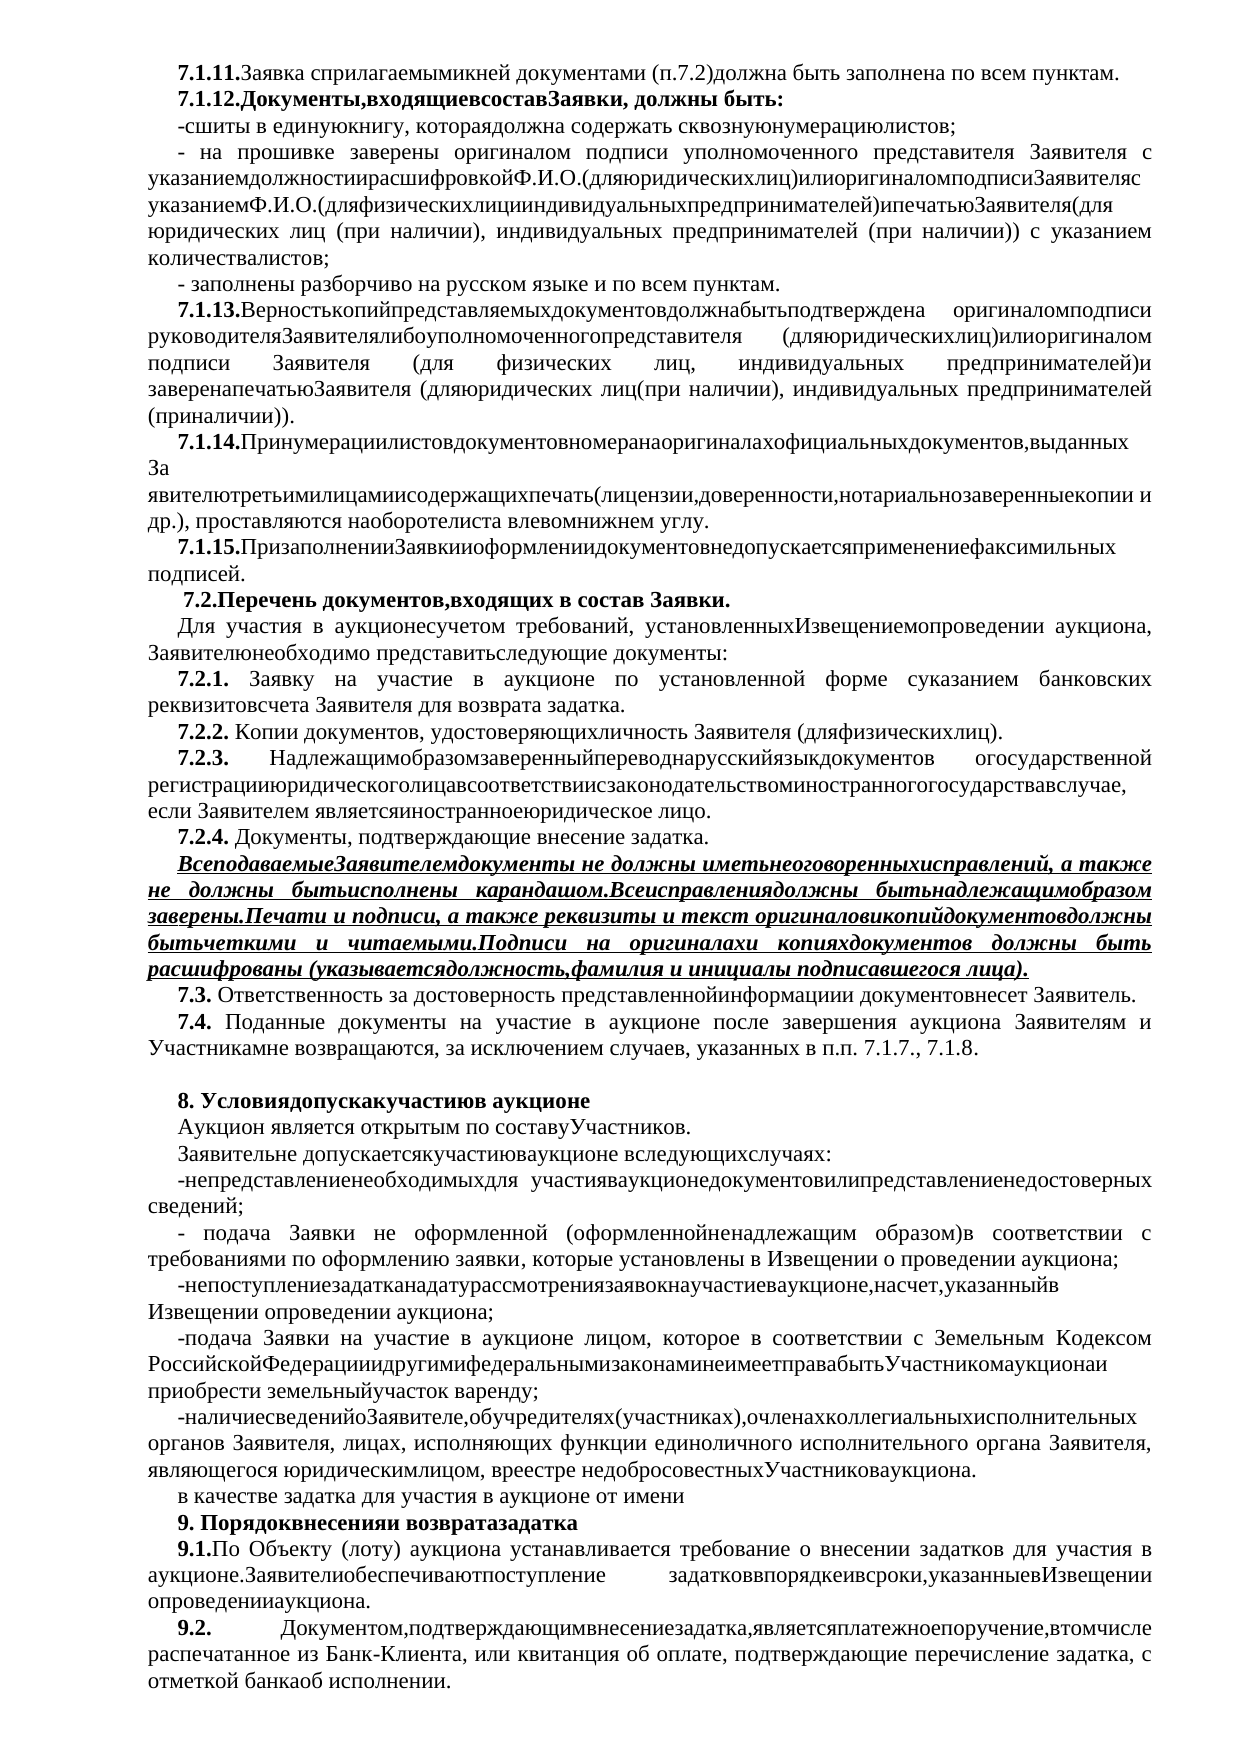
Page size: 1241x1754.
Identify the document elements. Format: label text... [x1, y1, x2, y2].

text в качестве задатка для участия в аукционе от имени [148, 1482, 1152, 1508]
text 7.2.1. Заявку на участие в аукционе по установленной форме суказанием банковских реквизитовсчета Заявителя для возврата задатка. [148, 665, 1152, 718]
text 7.2.4. Документы, подтверждающие внесение задатка. [148, 823, 1152, 850]
text 9. Порядоквнесенияи возвратазадатка [148, 1508, 1152, 1535]
text -непоступлениезадатканадатурассмотрениязаявокнаучастиеваукционе,насчет,указанныйв Извещении опроведении аукциона; [148, 1271, 1152, 1324]
text 7.2.2. Копии документов, удостоверяющихличность Заявителя (дляфизическихлиц). [148, 718, 1152, 744]
text 9.1.По Объекту (лоту) аукциона устанавливается требование о внесении задатков для участия в аукционе.Заявителиобеспечиваютпоступление задатковвпорядкеивсроки,указанныевИзвещении опроведенииаукциона. [148, 1535, 1152, 1614]
text - на прошивке заверены оригиналом подписи уполномоченного представителя Заявителя с указаниемдолжностиирасшифровкойФ.И.О.(дляюридическихлиц)илиоригиналомподписиЗаявителяс указаниемФ.И.О.(дляфизическихлицииндивидуальныхпредпринимателей)ипечатьюЗаявителя(для юридических лиц (при наличии), индивидуальных предпринимателей (при наличии)) с указанием количествалистов; [148, 138, 1152, 270]
text -подача Заявки на участие в аукционе лицом, которое в соответствии с Земельным Кодексом РоссийскойФедерацииидругимифедеральнымизаконаминеимеетправабытьУчастникомаукционаи приобрести земельныйучасток варенду; [148, 1324, 1152, 1403]
text 7.3. Ответственность за достоверность представленнойинформациии документовнесет Заявитель. [148, 981, 1152, 1008]
text - подача Заявки не оформленной (оформленнойненадлежащим образом)в соответствии с требованиями по оформлению заявки, которые установлены в Извещении о проведении аукциона; [148, 1219, 1152, 1271]
text Заявительне допускаетсякучастиюваукционе вследующихслучаях: [148, 1139, 1152, 1166]
text 7.1.14.Принумерациилистовдокументовномеранаоригиналахофициальныхдокументов,выданных Заявителютретьимилицамиисодержащихпечать(лицензии,доверенности,нотариальнозаверенныекопии и др.), проставляются наоборотелиста влевомнижнем углу. [148, 428, 1152, 533]
text -сшиты в единуюкнигу, котораядолжна содержать сквознуюнумерациюлистов; [148, 112, 1152, 138]
text 7.1.13.Верностькопийпредставляемыхдокументовдолжнабытьподтверждена оригиналомподписи руководителяЗаявителялибоуполномоченногопредставителя (дляюридическихлиц)илиоригиналом подписи Заявителя (для физических лиц, индивидуальных предпринимателей)и заверенапечатьюЗаявителя (дляюридических лиц(при наличии), индивидуальных предпринимателей (приналичии)). [148, 296, 1152, 428]
text 7.2.3. Надлежащимобразомзаверенныйпереводнарусскийязыкдокументов огосударственной регистрацииюридическоголицавсоответствиисзаконодательствоминостранногогосударствавслучае, если Заявителем являетсяиностранноеюридическое лицо. [148, 744, 1152, 823]
text ВсеподаваемыеЗаявителемдокументы не должны иметьнеоговоренныхисправлений, а также не должны бытьисполнены карандашом.Всеисправлениядолжны бытьнадлежащимобразом заверены.Печати и подписи, а также реквизиты и текст оригиналовикопийдокументовдолжны бытьчеткими и читаемыми.Подписи на оригиналахи копияхдокументов должны быть расшифрованы (указываетсядолжность,фамилия и инициалы подписавшегося лица). [148, 850, 1152, 899]
text ВсеподаваемыеЗаявителемдокументы не должны иметьнеоговоренныхисправлений, а также не должны бытьисполнены карандашом.Всеисправлениядолжны бытьнадлежащимобразом заверены.Печати и подписи, а также реквизиты и текст оригиналовикопийдокументовдолжны бытьчеткими и читаемыми.Подписи на оригиналахи копияхдокументов должны быть расшифрованы (указываетсядолжность,фамилия и инициалы подписавшегося лица). [148, 953, 1152, 981]
text 7.1.15.ПризаполненииЗаявкииоформлениидокументовнедопускаетсяприменениефаксимильных подписей. [148, 533, 1152, 586]
text ВсеподаваемыеЗаявителемдокументы не должны иметьнеоговоренныхисправлений, а также не должны бытьисполнены карандашом.Всеисправлениядолжны бытьнадлежащимобразом заверены.Печати и подписи, а также реквизиты и текст оригиналовикопийдокументовдолжны бытьчеткими и читаемыми.Подписи на оригиналахи копияхдокументов должны быть расшифрованы (указываетсядолжность,фамилия и инициалы подписавшегося лица). [148, 926, 1152, 952]
text 8. Условиядопускакучастиюв аукционе [148, 1087, 1152, 1113]
text Для участия в аукционесучетом требований, установленныхИзвещениемопроведении аукциона, Заявителюнеобходимо представитьследующие документы: [148, 612, 1152, 665]
text 7.1.11.Заявка сприлагаемымикней документами (п.7.2)должна быть заполнена по всем пунктам. [148, 59, 1152, 85]
text ВсеподаваемыеЗаявителемдокументы не должны иметьнеоговоренныхисправлений, а также не должны бытьисполнены карандашом.Всеисправлениядолжны бытьнадлежащимобразом заверены.Печати и подписи, а также реквизиты и текст оригиналовикопийдокументовдолжны бытьчеткими и читаемыми.Подписи на оригиналахи копияхдокументов должны быть расшифрованы (указываетсядолжность,фамилия и инициалы подписавшегося лица). [148, 900, 1152, 925]
text 9.2. Документом,подтверждающимвнесениезадатка,являетсяплатежноепоручение,втомчисле распечатанное из Банк-Клиента, или квитанция об оплате, подтверждающие перечисление задатка, с отметкой банкаоб исполнении. [148, 1614, 1152, 1693]
text - заполнены разборчиво на русском языке и по всем пунктам. [148, 270, 1152, 296]
text Аукцион является открытым по составуУчастников. [148, 1113, 1152, 1139]
text -наличиесведенийоЗаявителе,обучредителях(участниках),очленахколлегиальныхисполнительных органов Заявителя, лицах, исполняющих функции единоличного исполнительного органа Заявителя, являющегося юридическимлицом, вреестре недобросовестныхУчастниковаукциона. [148, 1403, 1152, 1482]
text 7.2.Перечень документов,входящих в состав Заявки. [148, 586, 1152, 612]
text 7.4. Поданные документы на участие в аукционе после завершения аукциона Заявителям и Участникамне возвращаются, за исключением случаев, указанных в п.п. 7.1.7., 7.1.8. [148, 1008, 1152, 1061]
text -непредставлениенеобходимыхдля участияваукционедокументовилипредставлениенедостоверных сведений; [148, 1166, 1152, 1219]
text 7.1.12.Документы,входящиевсоставЗаявки, должны быть: [148, 85, 1152, 112]
